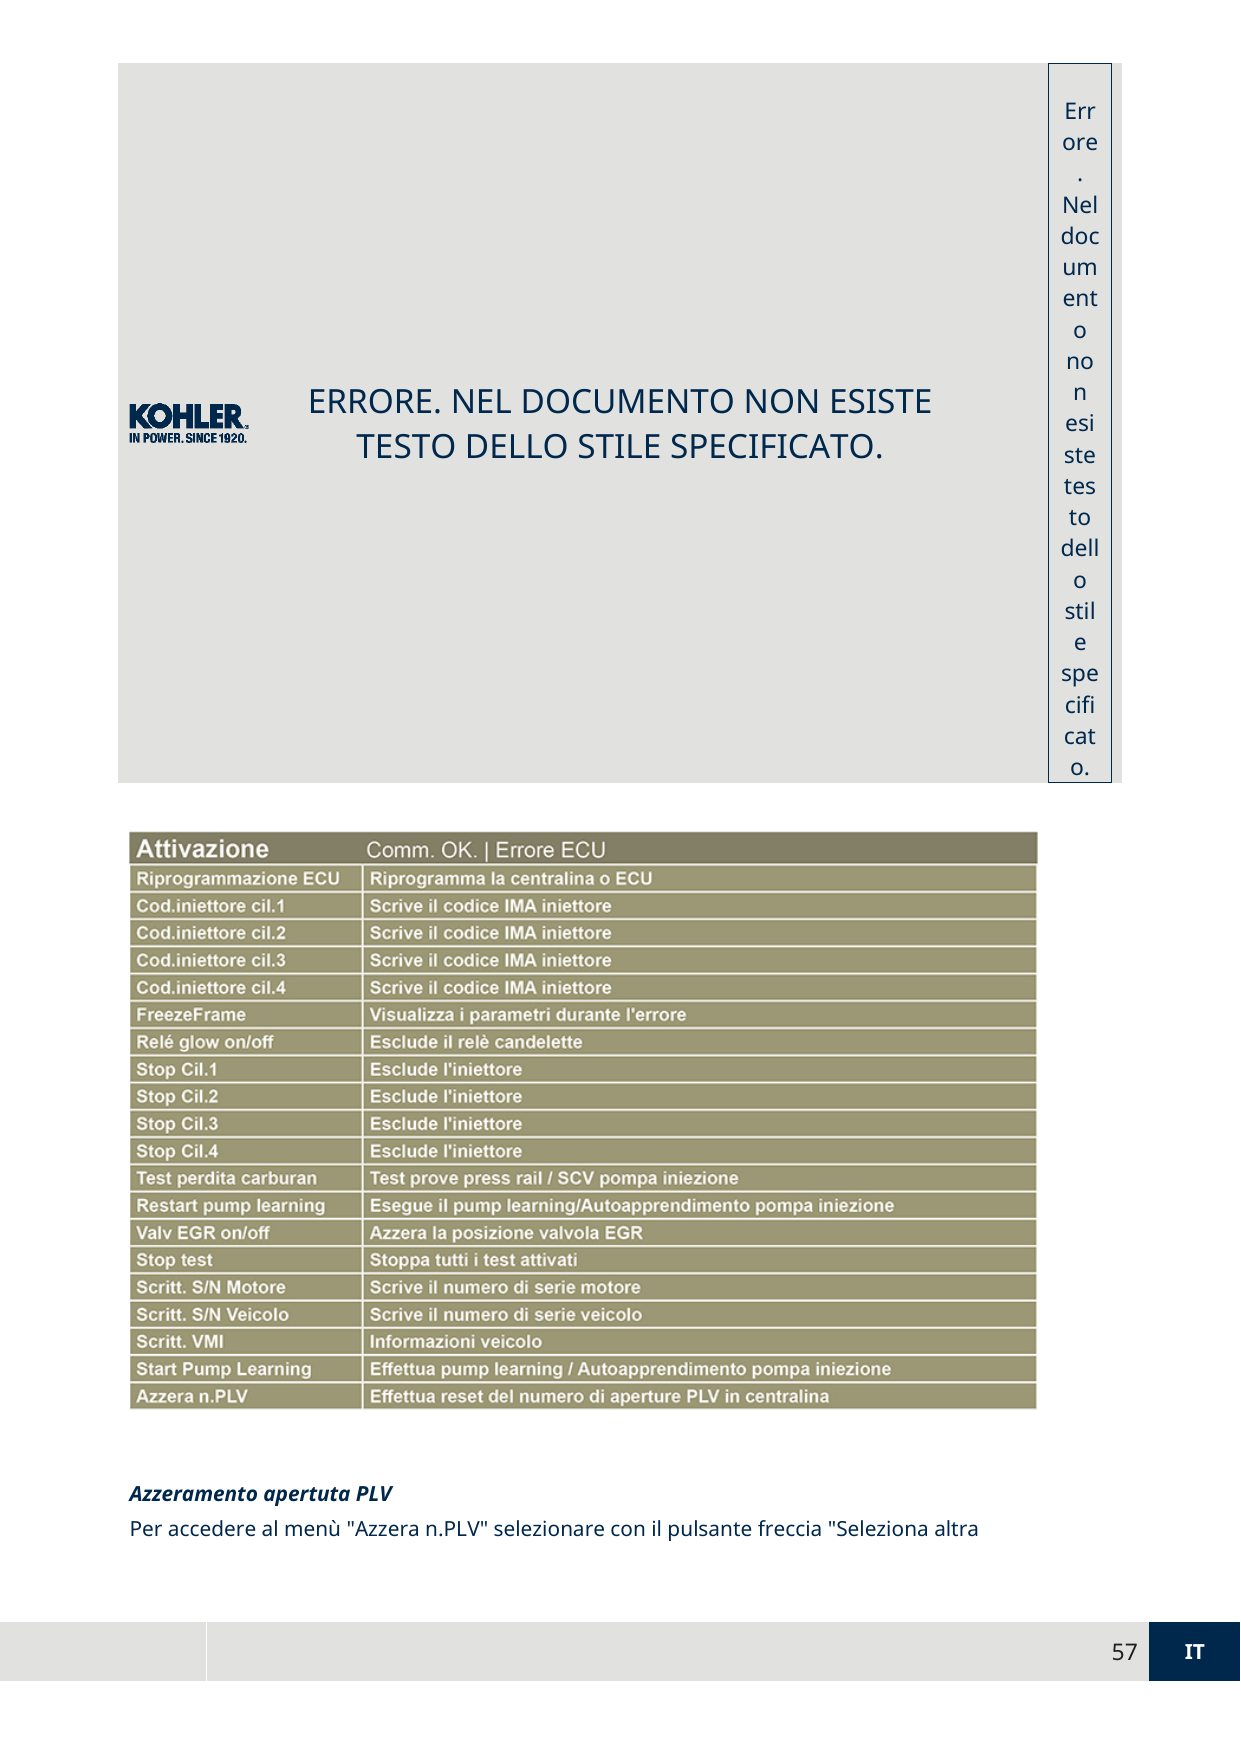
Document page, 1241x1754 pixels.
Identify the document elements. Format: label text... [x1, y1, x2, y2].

picture [129, 403, 249, 443]
table_header Per accedere alla videata "Attivazione" premere il pulsante "Attiva". Lista Attivazione dei Parametri motore esistenti visualizzati Azzeramento apertuta PLV Per accedere al menù "Azzera n.PLV" selezionare con il pulsante freccia "Seleziona altra informazione da elenco" e successivamente " Sostituisce attivazione selezionata con attivazione non visualizzata". Una volta entrati nel menù "Azzeran.PLV" premere "ACT" per azzerare numero aperture PLV. Scrittura codici QR iniettori Per accedere alla videata "Attivazione (informazione)" premere il pulsante "i" Premendo il pulsante "ACT" si attiva la scrittura per il codice iniettore Il codice iniettore è formato da 30 caratteri da inserire in due differenti momenti. Inserire i primi 15 caratteri del codice e poi premere "OK" Attendere conferma per inserimento secondi 15 caratteri del codice iniettore Inserire i secondi 15 caratteri del codice e poi premere "OK" Esempio per diagnosi "Attiva". Se si vuole verificare la funzionalità della valvola EGR seguire la procedura seguente: Per accedere alla videata "Valv EGR on/off" premere il pulsante di destra "Seleziona altra informazione da elenco" Premendo il pulsante "ACT" si attiva il test "EGR". Premere "OK" NOTA : Per le altre diagnosi attive selezionare le attivazioni desiderate seguendo l'esempio precedente. [118, 815, 1122, 1558]
picture [129, 830, 1039, 1412]
